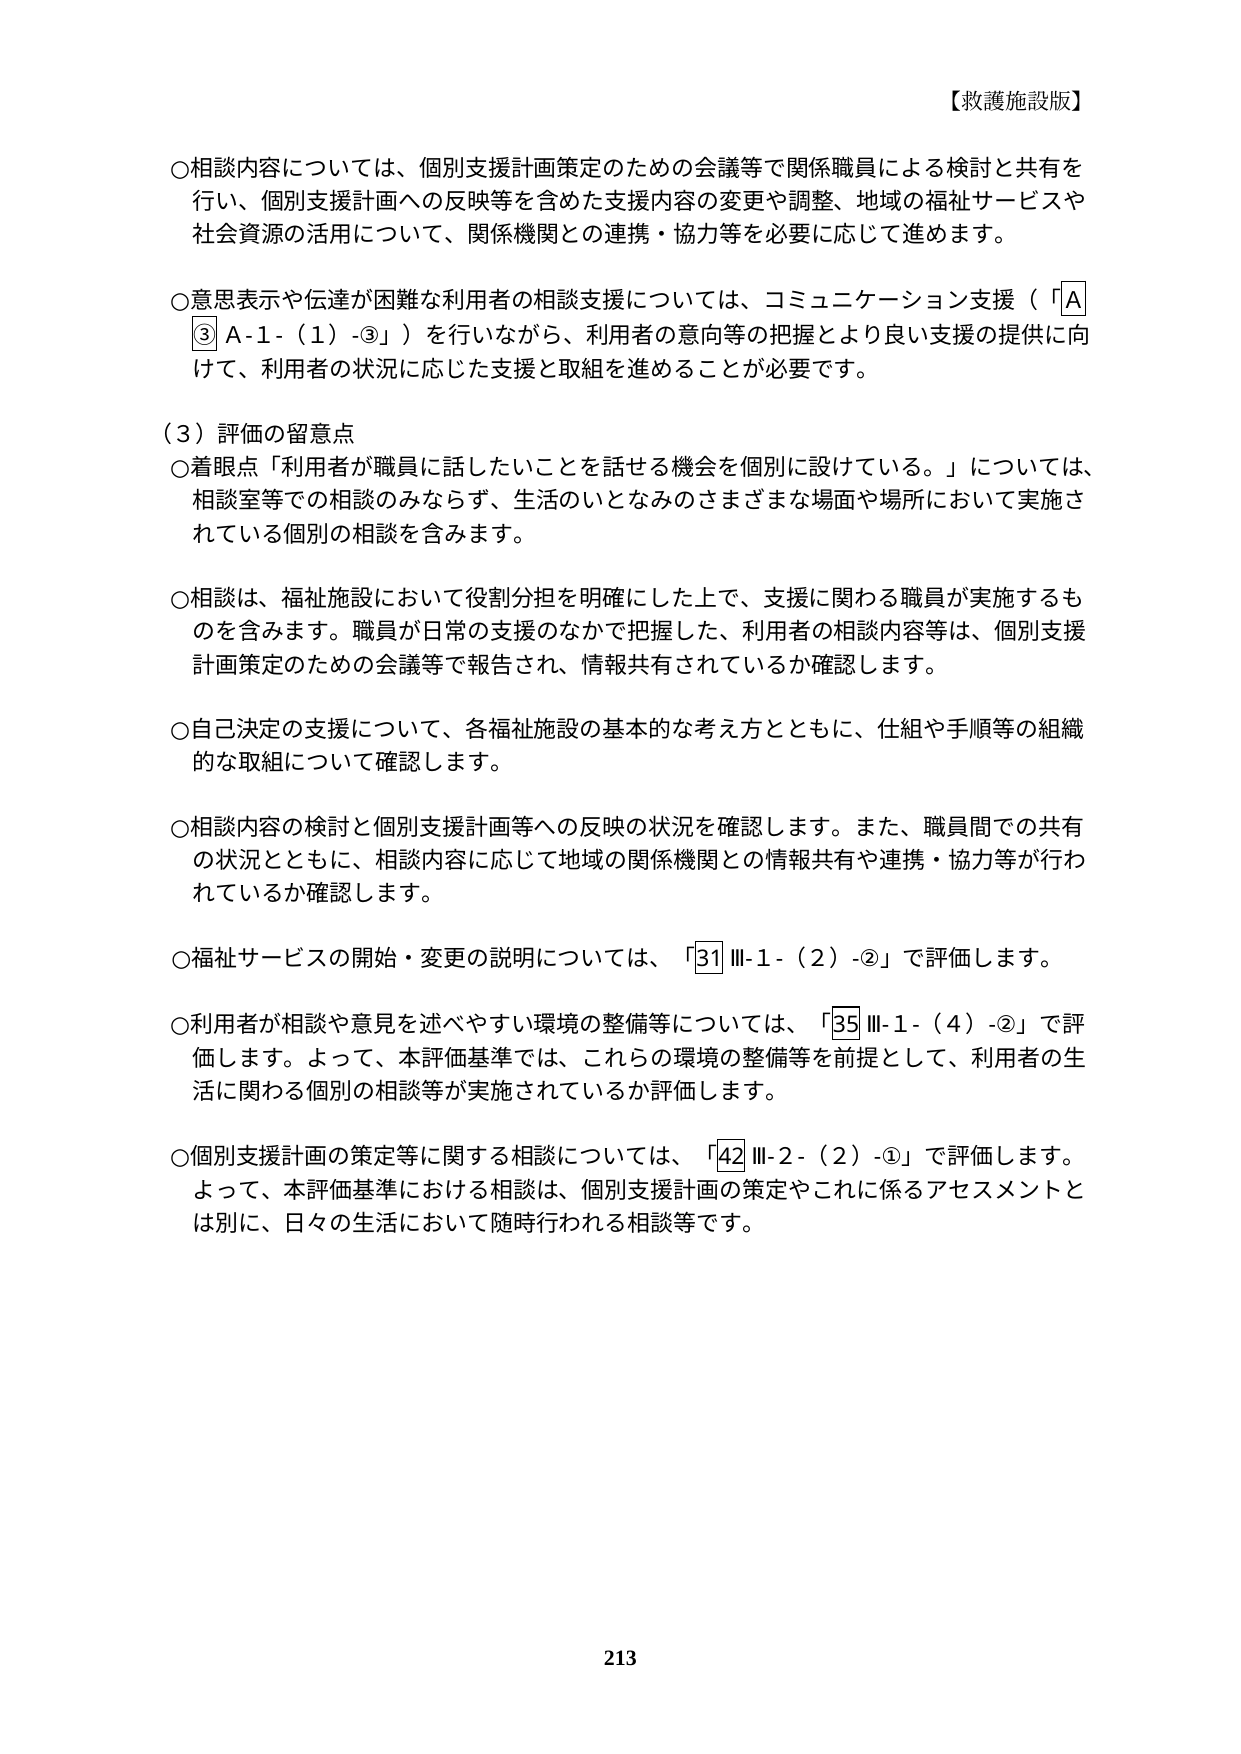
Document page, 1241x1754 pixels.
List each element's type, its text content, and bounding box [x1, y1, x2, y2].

text ○個別支援計画の策定等に関する相談については、「42 Ⅲ-２-（２）-①」で評価します。よって、本評価基準における相談は、個別支援計画の策定やこれに係るアセスメントとは別に、日々の生活において随時行われる相談等です。 [170, 1137, 1091, 1238]
text ○福祉サービスの開始・変更の説明については、「31 Ⅲ-１-（２）-②」で評価します。 [149, 940, 722, 974]
text ○相談内容については、個別支援計画策定のための会議等で関係職員による検討と共有を行い、個別支援計画への反映等を含めた支援内容の変更や調整、地域の福祉サービスや社会資源の活用について、関係機関との連携・協力等を必要に応じて進めます。 [170, 149, 1091, 249]
text ○自己決定の支援について、各福祉施設の基本的な考え方とともに、仕組や手順等の組織的な取組について確認します。 [170, 711, 1091, 777]
text （３）評価の留意点 [149, 416, 1091, 449]
text ○意思表示や伝達が困難な利用者の相談支援については、コミュニケーション支援（「Ａ③ Ａ-１-（１）-③」）を行いながら、利用者の意向等の把握とより良い支援の提供に向けて、利用者の状況に応じた支援と取組を進めることが必要です。 [170, 281, 1091, 384]
text ○着眼点「利用者が職員に話したいことを話せる機会を個別に設けている。」については、相談室等での相談のみならず、生活のいとなみのさまざまな場面や場所において実施されている個別の相談を含みます。 [170, 449, 1091, 549]
text ○利用者が相談や意見を述べやすい環境の整備等については、「35 Ⅲ-１-（４）-②」で評価します。よって、本評価基準では、これらの環境の整備等を前提として、利用者の生活に関わる個別の相談等が実施されているか評価します。 [170, 1005, 1091, 1106]
text ○相談は、福祉施設において役割分担を明確にした上で、支援に関わる職員が実施するものを含みます。職員が日常の支援のなかで把握した、利用者の相談内容等は、個別支援計画策定のための会議等で報告され、情報共有されているか確認します。 [170, 580, 1091, 680]
text ○相談内容の検討と個別支援計画等への反映の状況を確認します。また、職員間での共有の状況とともに、相談内容に応じて地域の関係機関との情報共有や連携・協力等が行われているか確認します。 [170, 809, 1091, 908]
text ○福祉サービスの開始・変更の説明については、「31 Ⅲ-１-（２）-②」で評価します。 [723, 940, 1091, 974]
